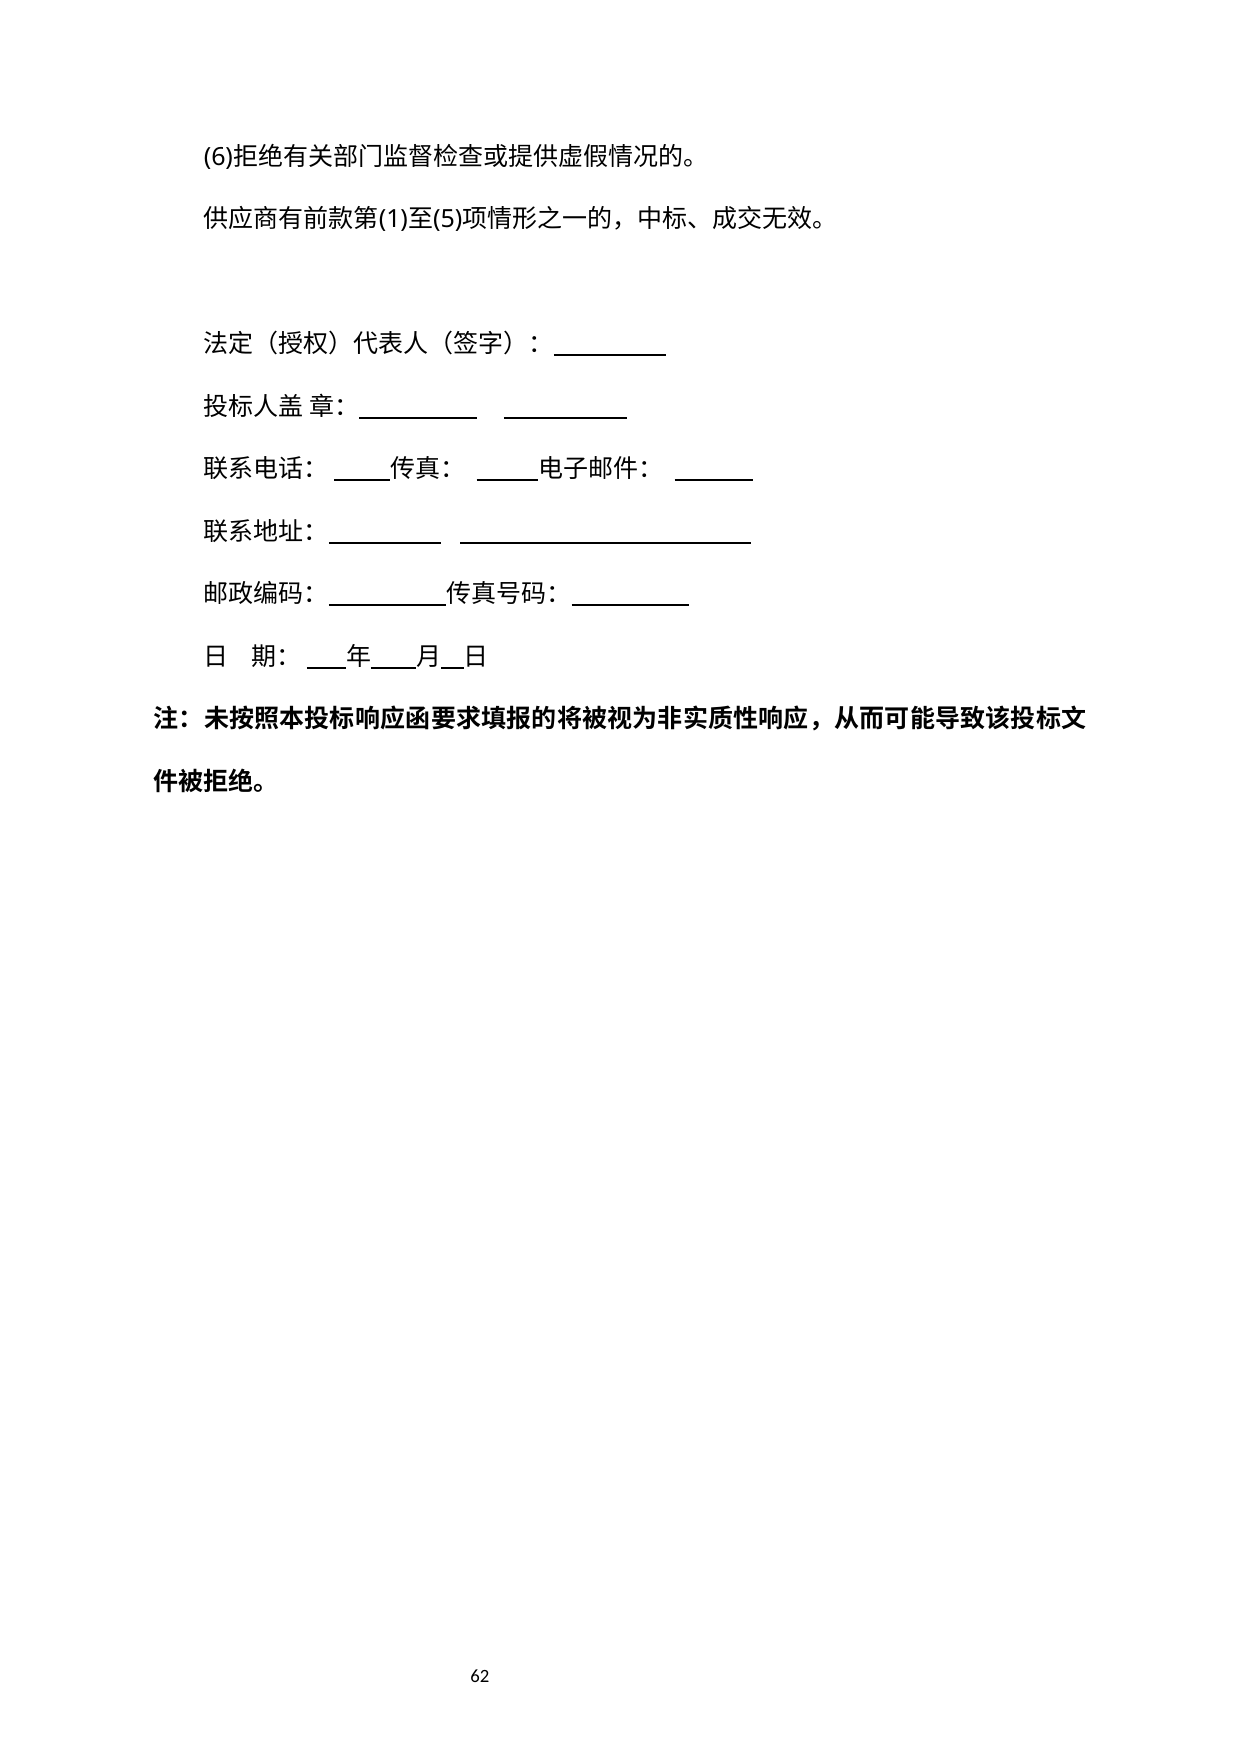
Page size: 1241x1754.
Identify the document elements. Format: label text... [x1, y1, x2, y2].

text 法定（授权）代表人（签字）： [153, 302, 1087, 365]
text 注：未按照本投标响应函要求填报的将被视为非实质性响应，从而可能导致该投标文件被拒绝。 [153, 677, 1087, 802]
text 联系电话： 传真： 电子邮件： [153, 427, 1087, 490]
text 邮政编码： 传真号码： [153, 552, 1087, 615]
text 供应商有前款第(1)至(5)项情形之一的，中标、成交无效。 [153, 177, 1087, 240]
text 日 期： 年 月 日 [153, 615, 1087, 677]
text (6)拒绝有关部门监督检查或提供虚假情况的。 [153, 115, 1087, 177]
text 投标人盖 章： [153, 365, 1087, 427]
text 联系地址： [153, 490, 1087, 552]
